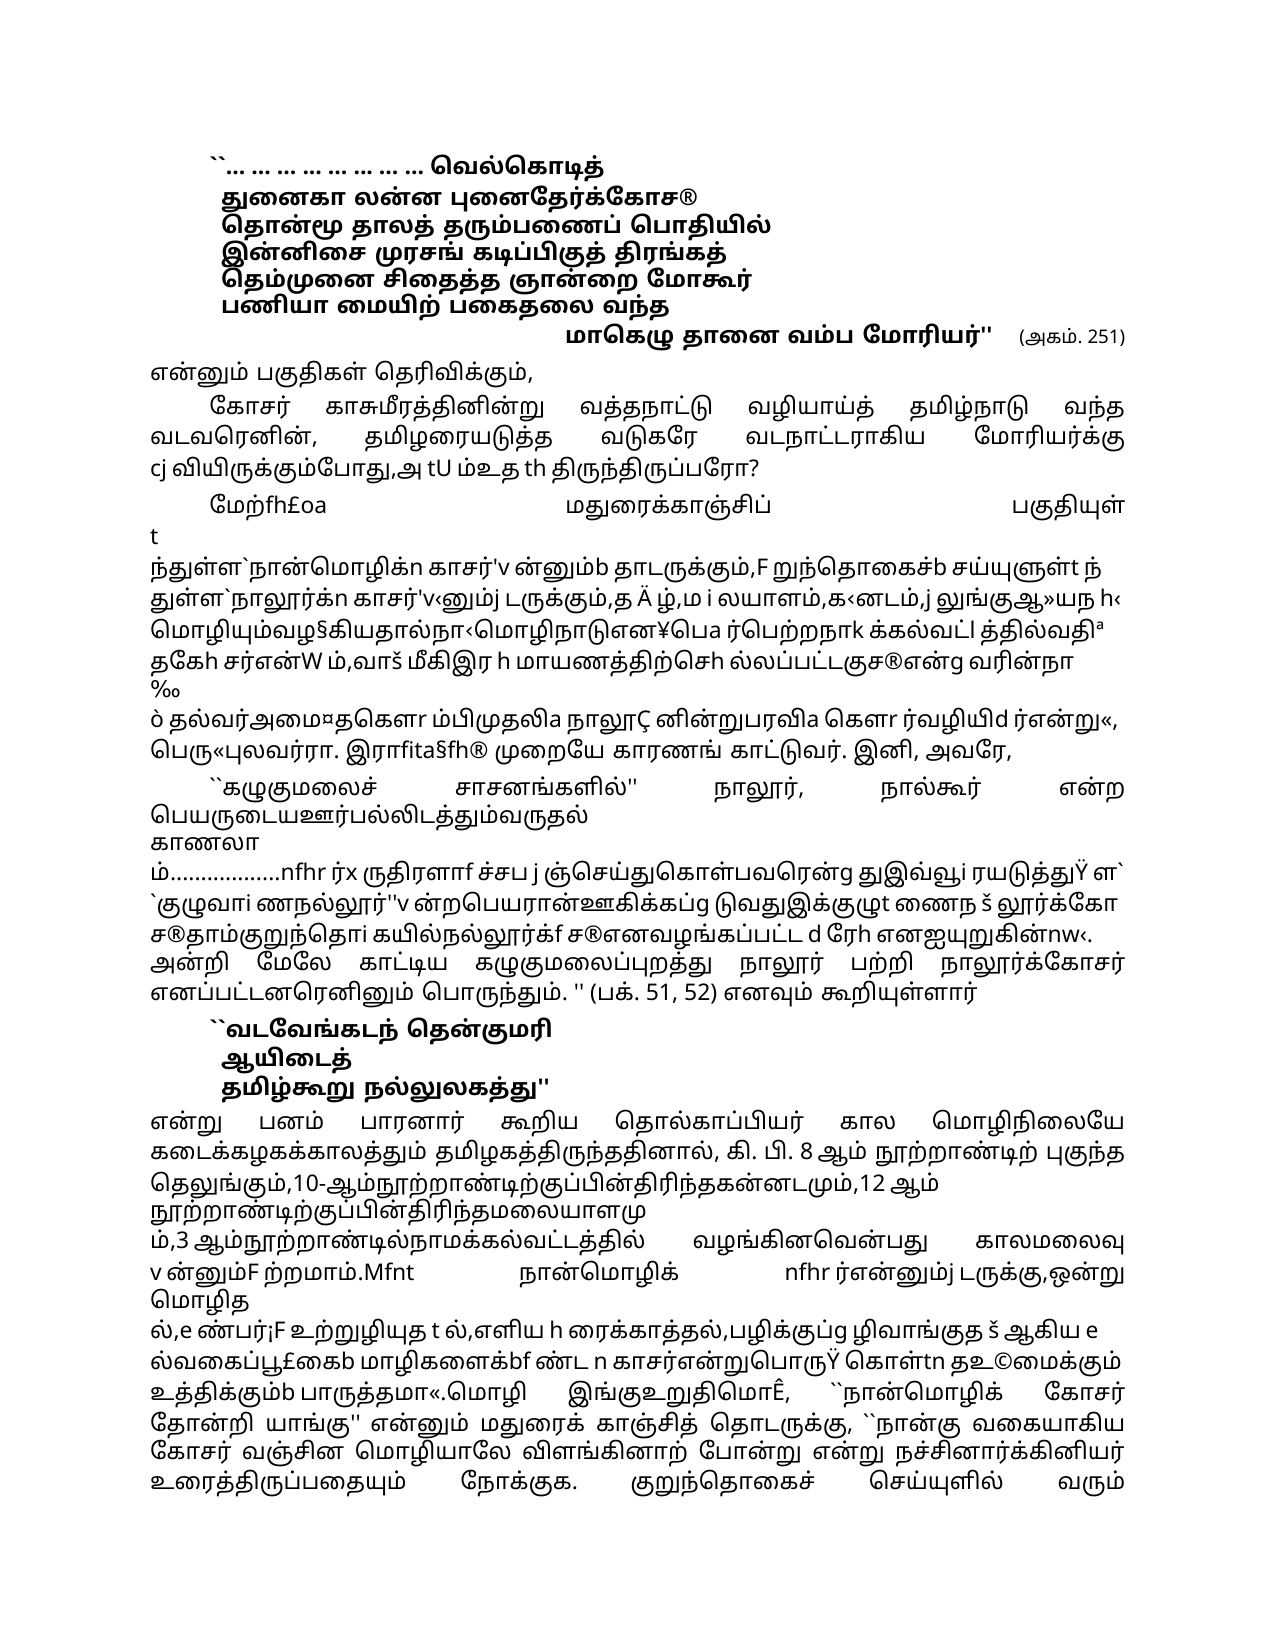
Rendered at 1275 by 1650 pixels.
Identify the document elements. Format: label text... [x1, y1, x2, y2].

text தமிழ்கூறு நல்லுலகத்து'' [221, 1071, 1125, 1103]
text ``வடவேங்கடந் தென்குமரி [150, 1013, 1125, 1045]
text ஆயிடைத் [221, 1045, 1125, 1071]
text துனைகா லன்ன புனைதேர்க்கோச® [221, 181, 1125, 212]
text பணியா மையிற் பகைதலை வந்த [221, 292, 1125, 319]
text மேற்fh£oa மதுரைக்காஞ்சிப் பகுதியுள் tந்துள்ள`நான்மொழிக்nகாசர்'vன்னும்bதாடருக்கும்,Fறுந்தொகைச்bசய்யுளுள்tந்துள்ள`நாலூர்க்nகாசர்'v‹னும்jடருக்கும்,தÄழ்,மiலயாளம்,க‹னடம்,jலுங்குஆ»யநh‹மொழியும்வழ§கியதால்நா‹மொழிநாடுஎன¥பெaர்பெற்றநாkக்கல்வட்lத்தில்வதிªதகேhசர்என்Wம்,வாšமீகிஇரhமாயணத்திற்செhல்லப்பட்டகுச®என்gவரின்நா‰òதல்வர்அமை¤தகௌrம்பிமுதலிaநாலூÇனின்றுபரவிaகௌrர்வழியிdர்என்று«,பெரு«புலவர்ரா. இராfita§fh® முறையே காரணங் காட்டுவர். இனி, அவரே, [150, 489, 1125, 765]
text மாகெழு தானை வம்ப மோரியர்'' (அகம். 251) [221, 319, 1125, 350]
text என்னும் பகுதிகள் தெரிவிக்கும், [150, 356, 1125, 388]
text ``கழுகுமலைச் சாசனங்களில்'' நாலூர், நால்கூர் என்ற பெயருடையஊர்பல்லிடத்தும்வருதல் காணலாம்..................nfhrர்xருதிரளாfச்சபjஞ்செய்துகொள்பவரென்gதுஇவ்வூiரயடுத்துŸள``குழுவாiணநல்லூர்''vன்றபெயரான்ஊகிக்கப்gடுவதுஇக்குழுtணைநšலூர்க்கோச®தாம்குறுந்தொiகயில்நல்லூர்க்fச®எனவழங்கப்பட்டdரேhஎனஐயுறுகின்nw‹. அன்றி மேலே காட்டிய கழுகுமலைப்புறத்து நாலூர் பற்றி நாலூர்க்கோசர் எனப்பட்டனரெனினும் பொருந்தும். '' (பக். 51, 52) எனவும் கூறியுள்ளார் [150, 771, 1125, 1007]
text தொன்மூ தாலத் தரும்பணைப் பொதியில் [221, 212, 1125, 239]
text இன்னிசை முரசங் கடிப்பிகுத் திரங்கத் [221, 239, 1125, 266]
text ``... ... ... ... ... ... ... ... வெல்கொடித் [150, 150, 1125, 181]
text தெம்முனை சிதைத்த ஞான்றை மோகூர் [221, 266, 1125, 292]
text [150, 1108, 1125, 1496]
text கோசர் காசுமீரத்தினின்று வத்தநாட்டு வழியாய்த் தமிழ்நாடு வந்த வடவரெனின், தமிழரையடுத்த வடுகரே வடநாட்டராகிய மோரியர்க்கு cjவியிருக்கும்போது,அtUம்உதthதிருந்திருப்பரோ? [150, 393, 1125, 483]
